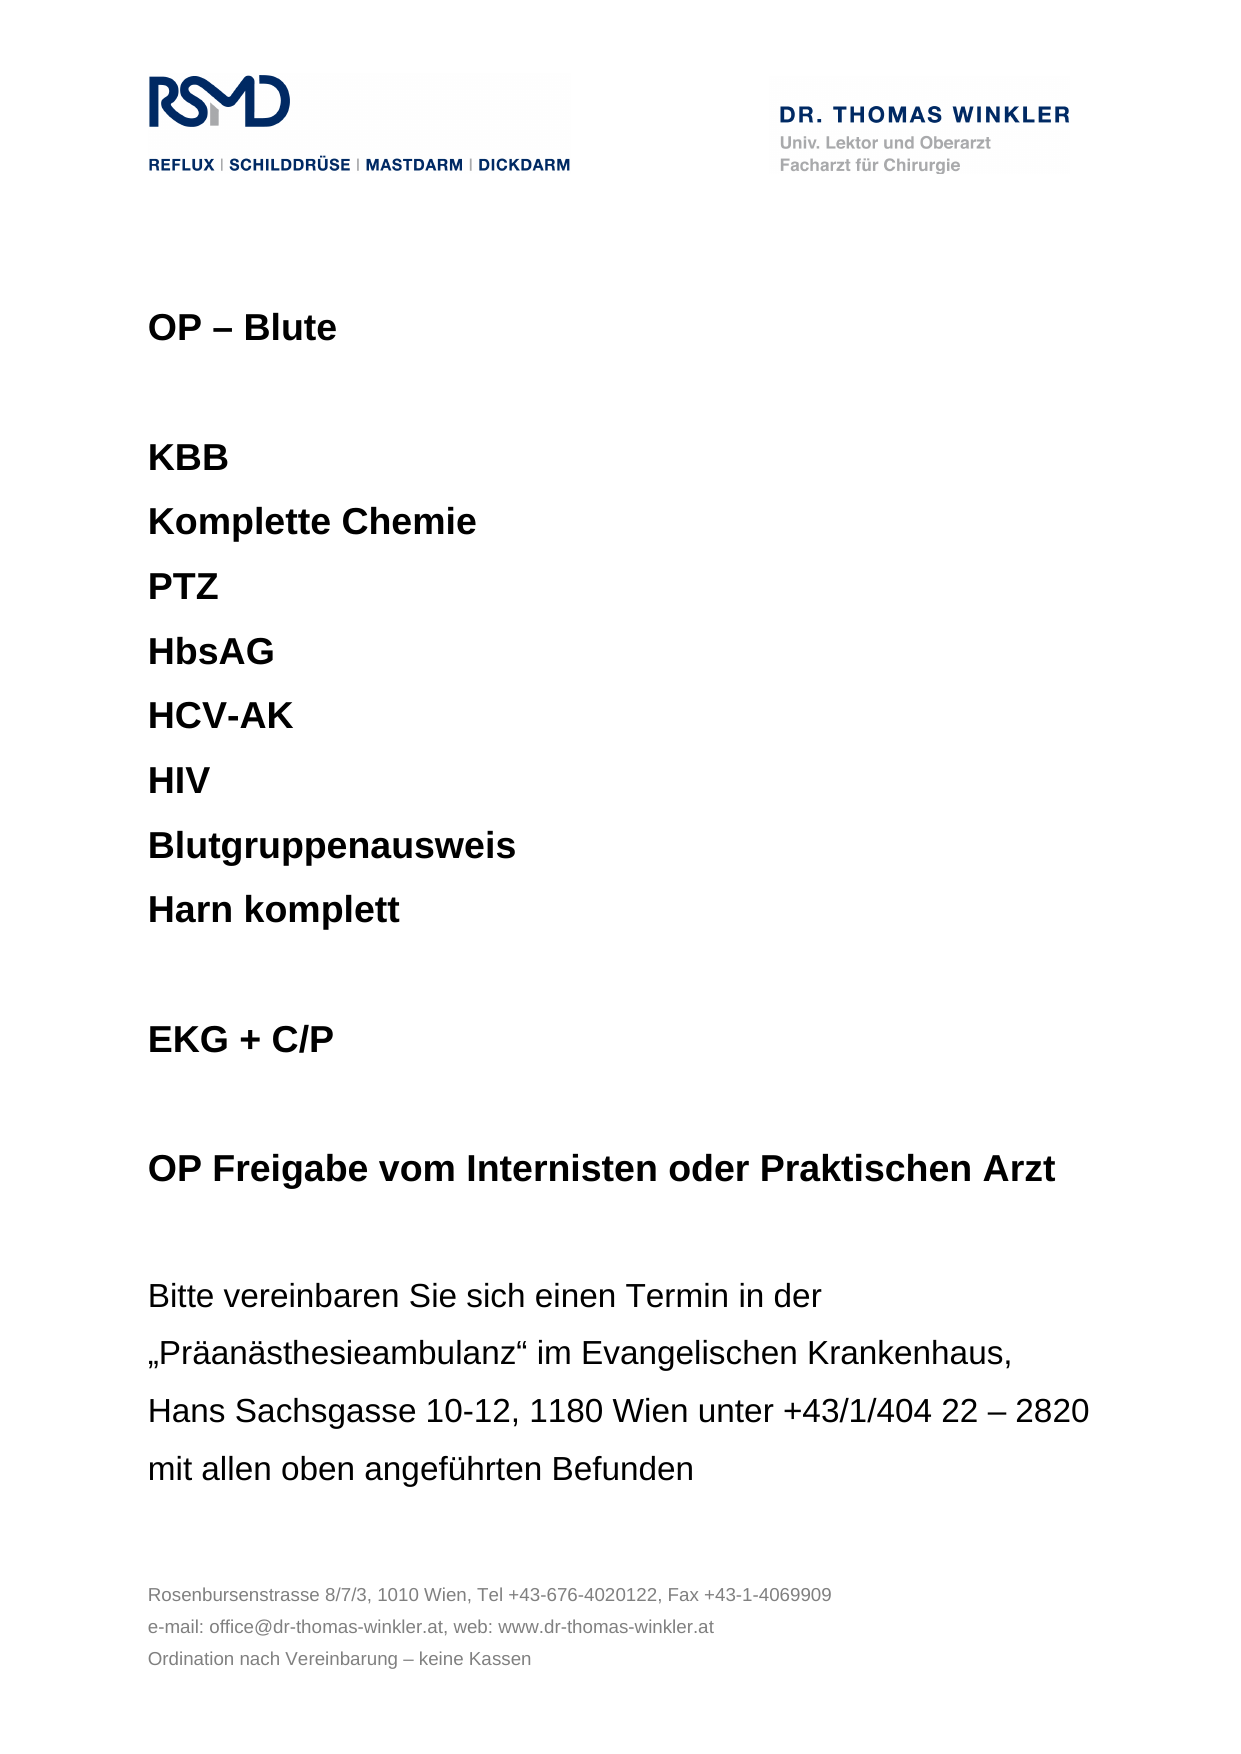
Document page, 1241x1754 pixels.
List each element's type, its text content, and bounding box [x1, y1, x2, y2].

text OP – Blute [148, 306, 1093, 349]
text HCV-AK [148, 694, 1093, 737]
picture [768, 76, 1071, 174]
text Komplette Chemie [148, 499, 1093, 543]
text HIV [148, 758, 1093, 801]
text Blutgruppenausweis [148, 823, 1093, 866]
picture [147, 73, 572, 174]
text KBB [148, 435, 1093, 478]
text EKG + C/P [148, 1017, 1093, 1060]
text OP Freigabe vom Internisten oder Praktischen Arzt [148, 1146, 1093, 1189]
text PTZ [148, 564, 1093, 607]
text Harn komplett [148, 888, 1093, 931]
text HbsAG [148, 629, 1093, 672]
text Bitte vereinbaren Sie sich einen Termin in der „Präanästhesieambulanz“ im Evangelischen Krankenhaus, Hans Sachsgasse 10-12, 1180 Wien unter +43/1/404 22 – 2820 mit allen oben angeführten Befunden [148, 1276, 1093, 1487]
